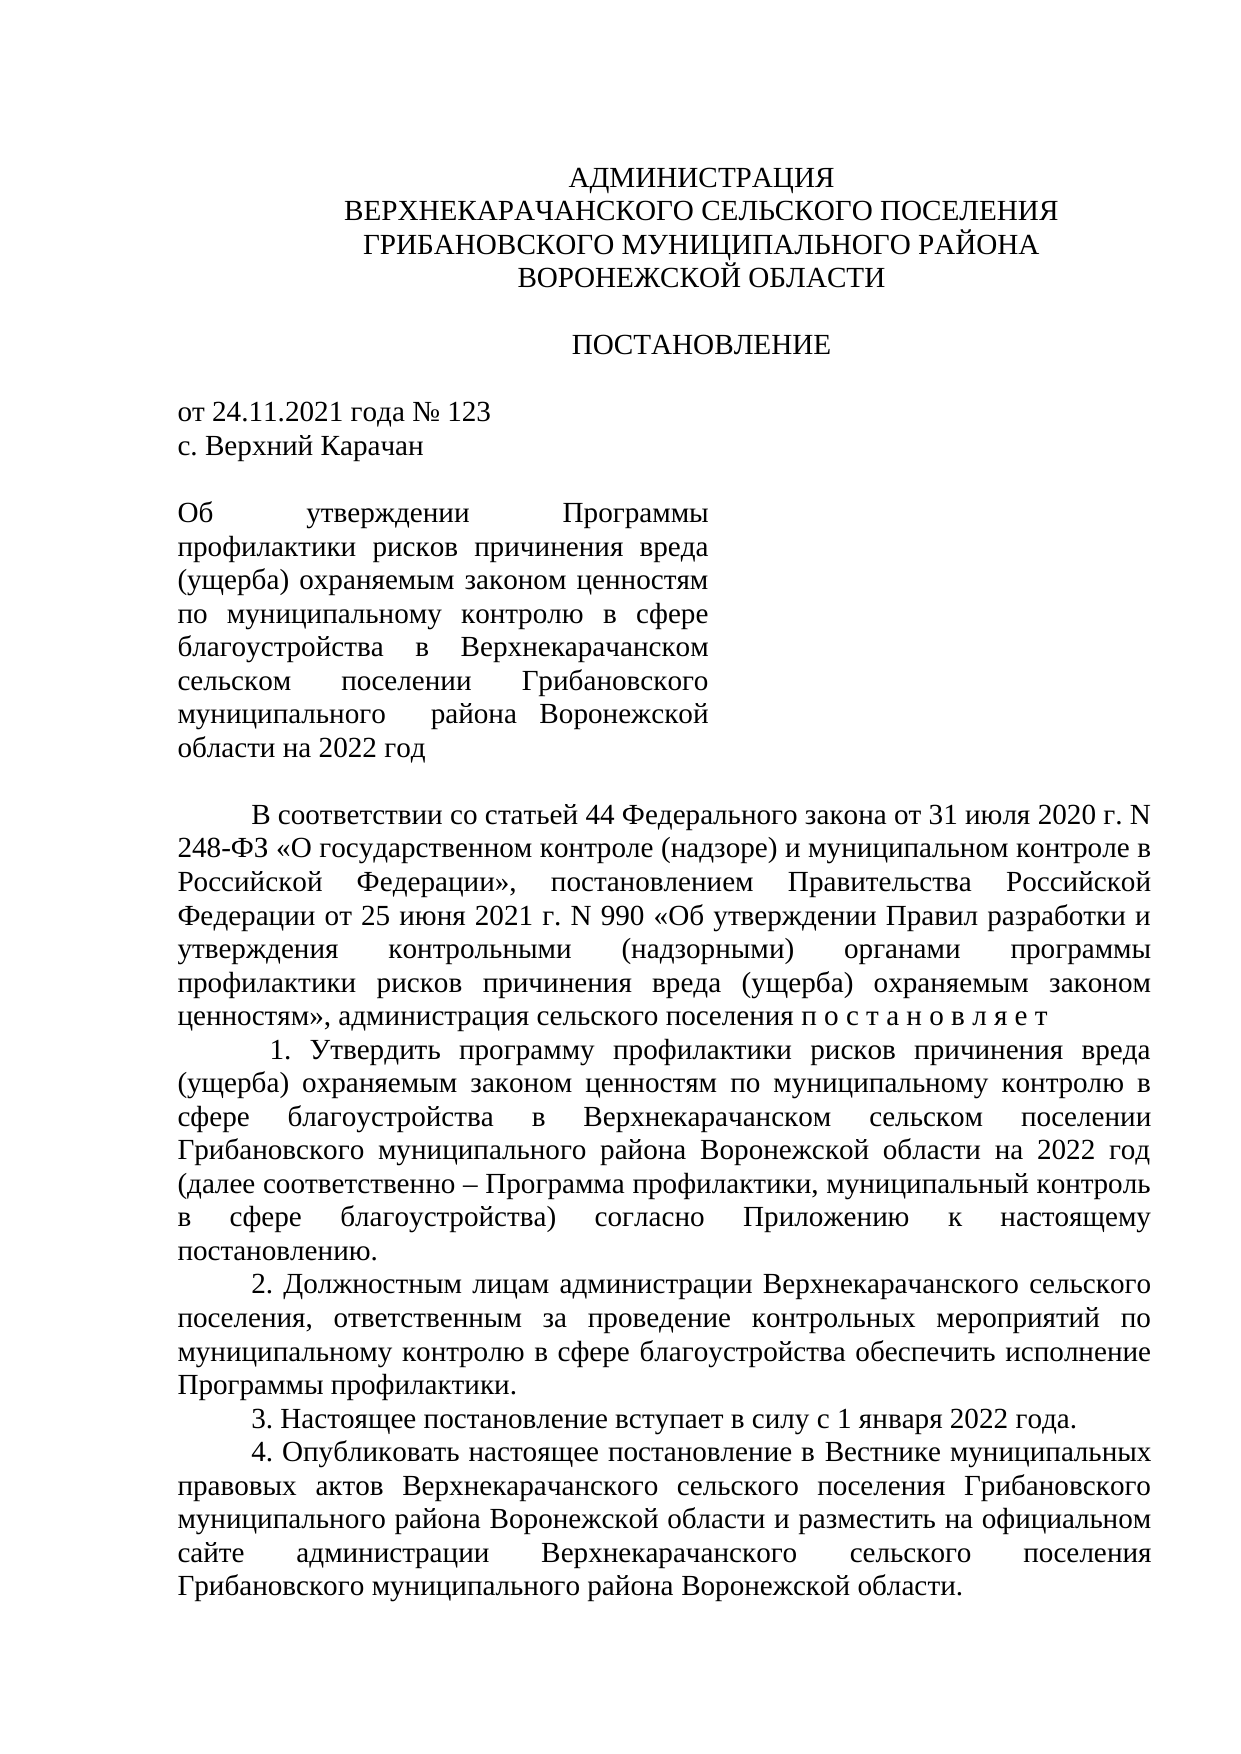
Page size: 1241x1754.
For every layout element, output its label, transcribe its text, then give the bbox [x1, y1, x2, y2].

text 2. Должностным лицам администрации Верхнекарачанского сельского поселения, ответственным за проведение контрольных мероприятий по муниципальному контролю в сфере благоустройства обеспечить исполнение Программы профилактики. [177, 1267, 1152, 1401]
text АДМИНИСТРАЦИЯ [177, 160, 1152, 193]
text ПОСТАНОВЛЕНИЕ [177, 327, 1152, 361]
text ВОРОНЕЖСКОЙ ОБЛАСТИ [177, 260, 1152, 294]
text В соответствии со статьей 44 Федерального закона от 31 июля 2020 г. N 248-ФЗ «О государственном контроле (надзоре) и муниципальном контроле в Российской Федерации», постановлением Правительства Российской Федерации от 25 июня 2021 г. N 990 «Об утверждении Правил разработки и утверждения контрольными (надзорными) органами программы профилактики рисков причинения вреда (ущерба) охраняемым законом ценностям», администрация сельского поселения п о с т а н о в л я е т [177, 797, 1152, 1032]
text ГРИБАНОВСКОГО МУНИЦИПАЛЬНОГО РАЙОНА [177, 227, 1152, 260]
text с. Верхний Карачан [177, 428, 1152, 462]
text 1. Утвердить программу профилактики рисков причинения вреда (ущерба) охраняемым законом ценностям по муниципальному контролю в сфере благоустройства в Верхнекарачанском сельском поселении Грибановского муниципального района Воронежской области на 2022 год (далее соответственно – Программа профилактики, муниципальный контроль в сфере благоустройства) согласно Приложению к настоящему постановлению. [177, 1032, 1152, 1267]
text от 24.11.2021 года № 123 [177, 394, 1152, 428]
text 3. Настоящее постановление вступает в силу с 1 января 2022 года. [177, 1401, 1152, 1434]
text Об утверждении Программы профилактики рисков причинения вреда (ущерба) охраняемым законом ценностям по муниципальному контролю в сфере благоустройства в Верхнекарачанском сельском поселении Грибановского муниципального района Воронежской области на 2022 год [177, 495, 709, 763]
text 4. Опубликовать настоящее постановление в Вестнике муниципальных правовых актов Верхнекарачанского сельского поселения Грибановского муниципального района Воронежской области и разместить на официальном сайте администрации Верхнекарачанского сельского поселения Грибановского муниципального района Воронежской области. [177, 1434, 1152, 1602]
text ВЕРХНЕКАРАЧАНСКОГО СЕЛЬСКОГО ПОСЕЛЕНИЯ [177, 193, 1152, 227]
